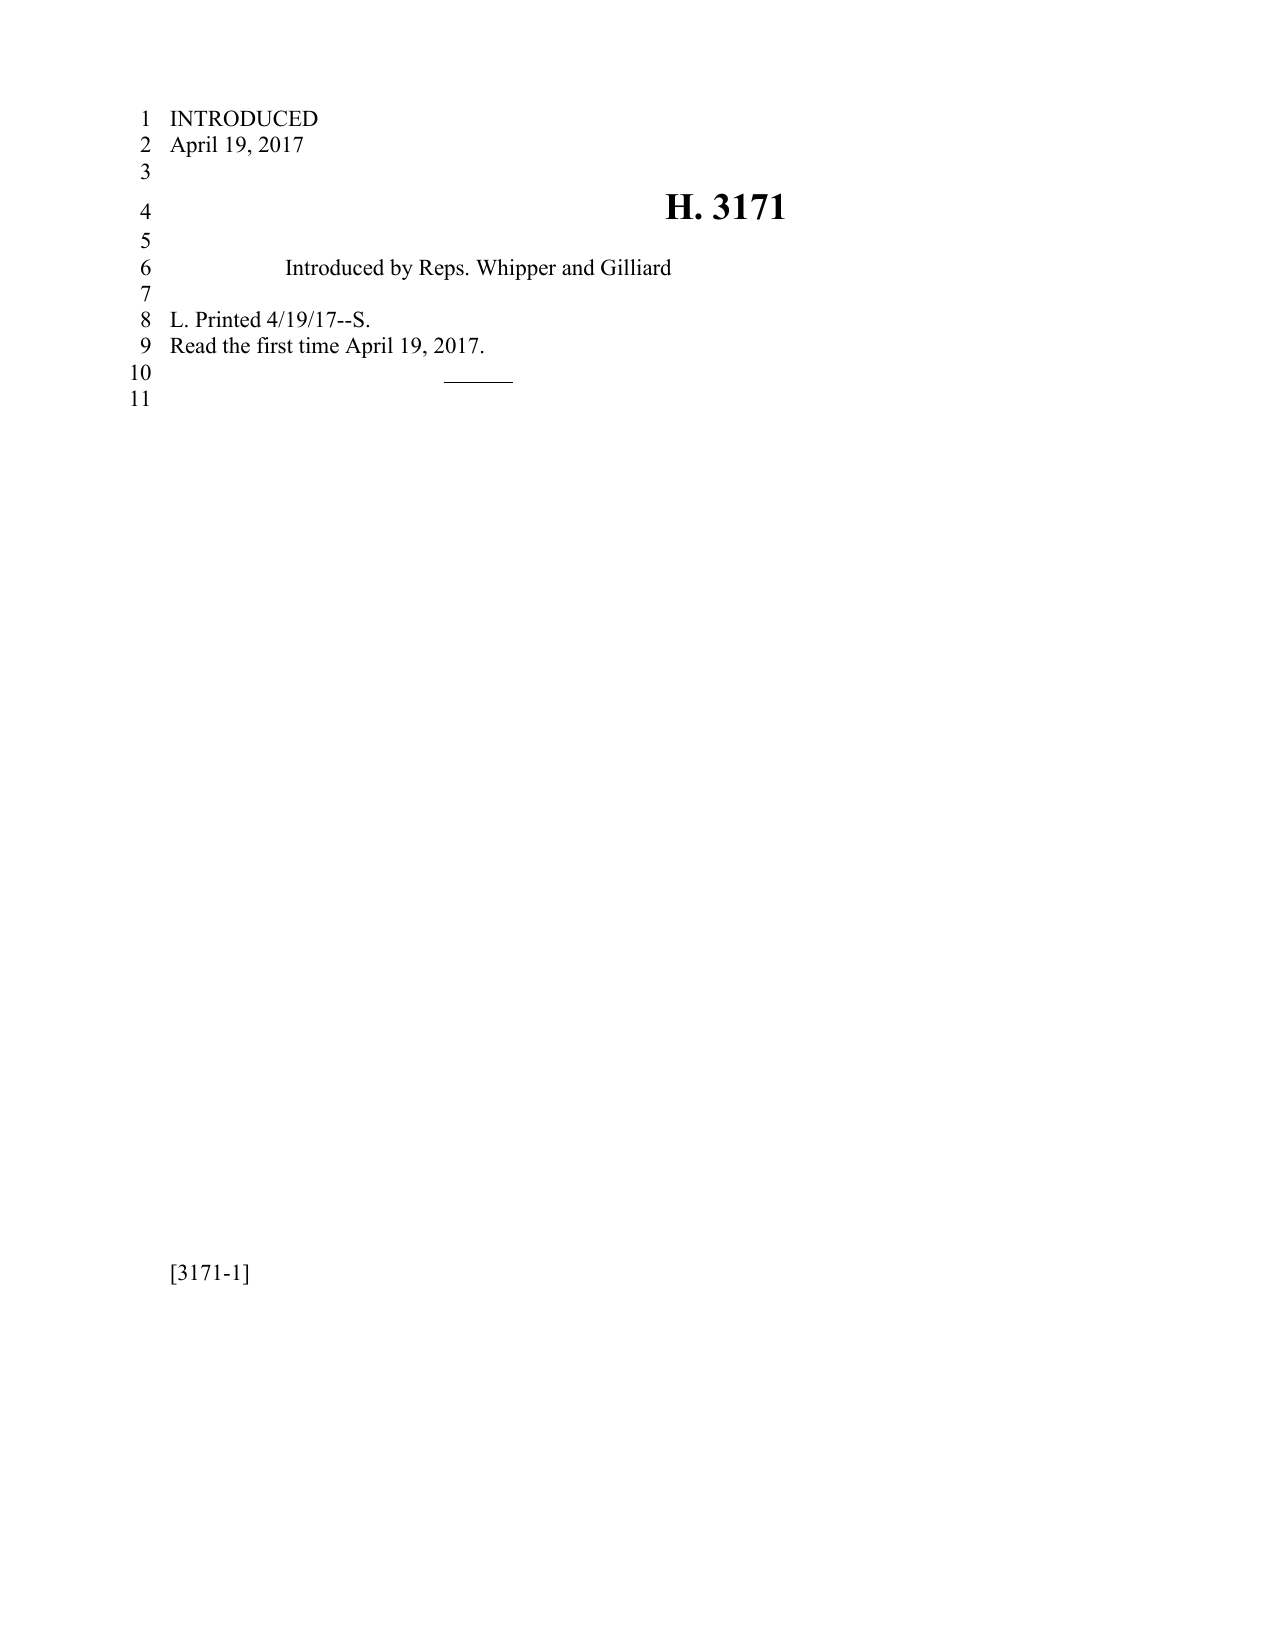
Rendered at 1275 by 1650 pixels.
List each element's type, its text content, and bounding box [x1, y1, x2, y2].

text Introduced by Reps. Whipper and Gilliard [169, 253, 787, 280]
text Read the first time April 19, 2017. [169, 333, 787, 359]
text H. 3171 [169, 184, 787, 227]
text April 19, 2017 [169, 131, 787, 158]
text L. Printed 4/19/17--S. [169, 306, 787, 333]
text INTRODUCED [169, 105, 787, 131]
